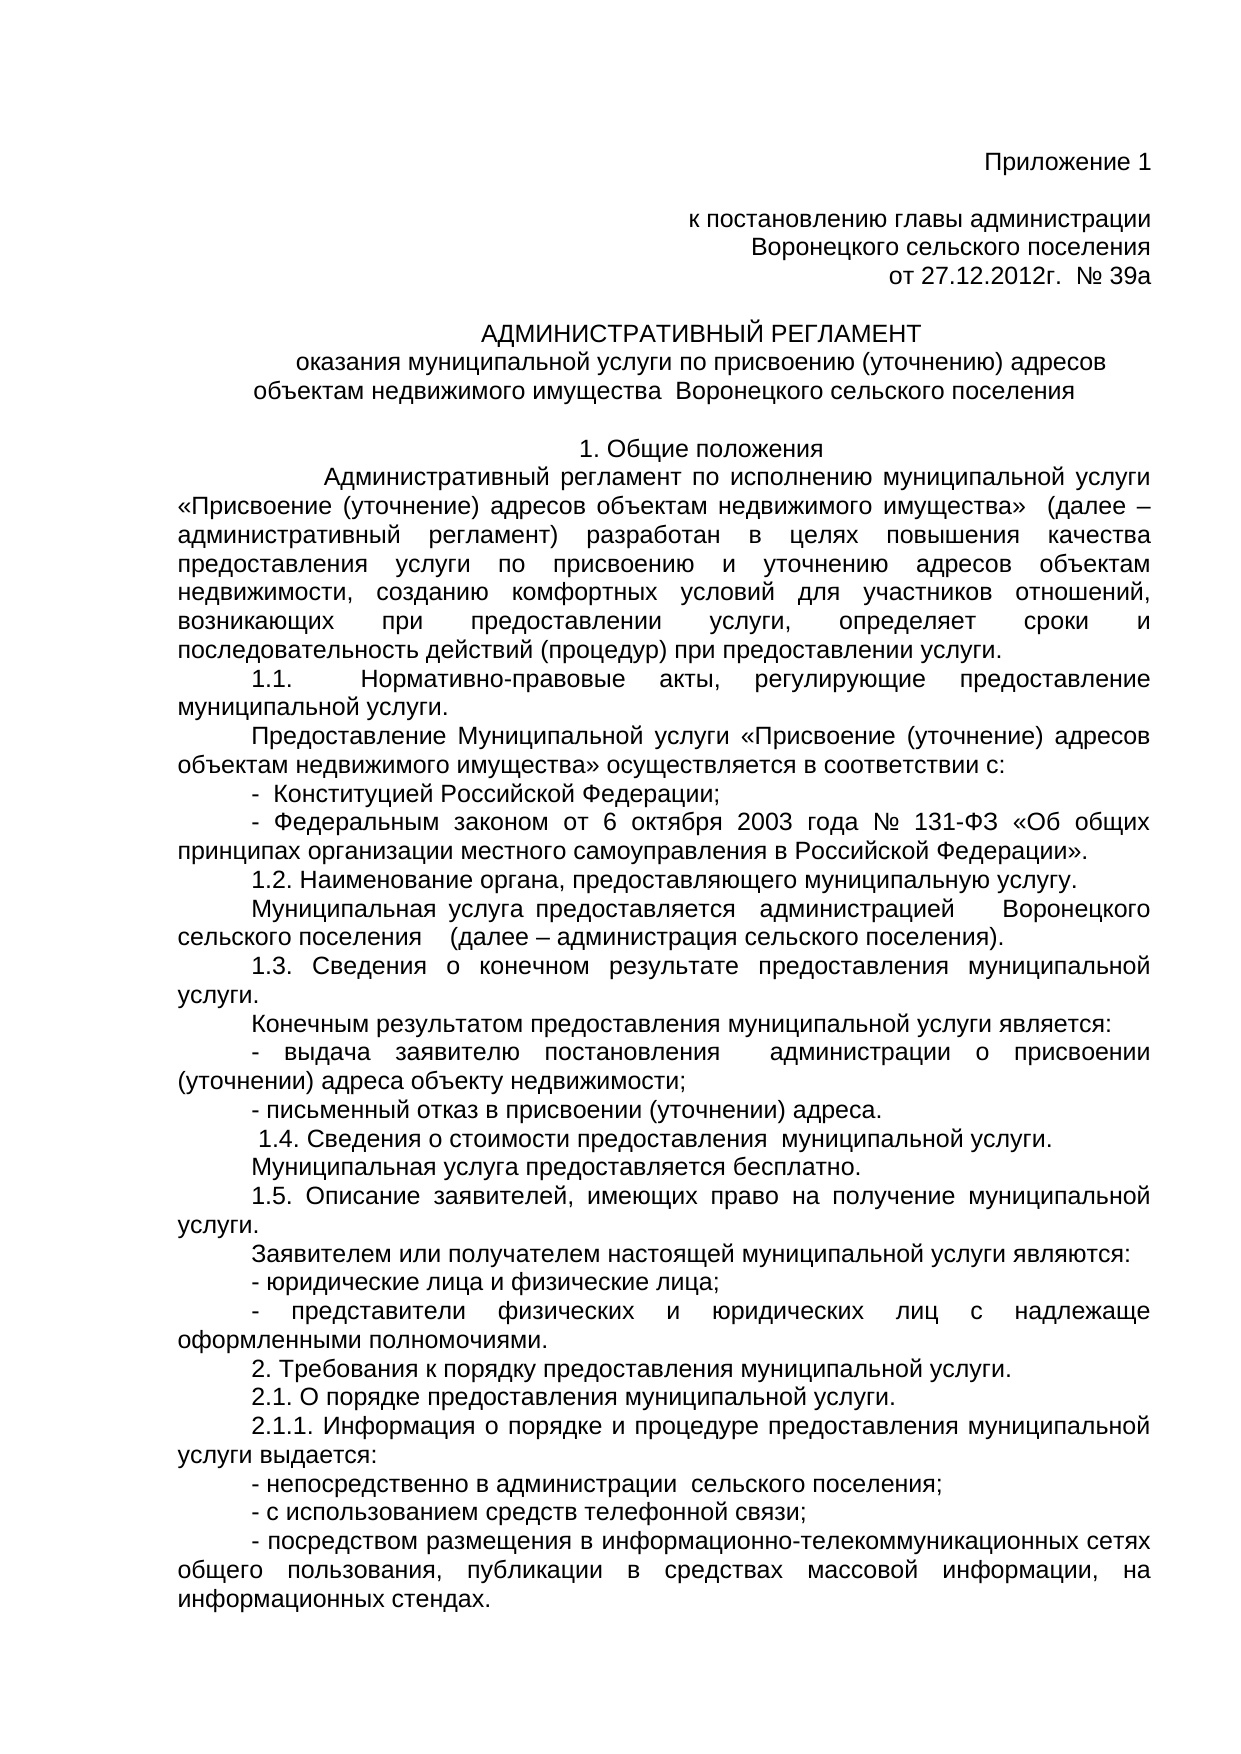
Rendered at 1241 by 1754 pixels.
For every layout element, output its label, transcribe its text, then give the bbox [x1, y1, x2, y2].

text - Федеральным законом от 6 октября 2003 года № 131-ФЗ «Об общих принципах организации местного самоуправления в Российской Федерации». [177, 807, 1152, 865]
text 1.2. Наименование органа, предоставляющего муниципальную услугу. [177, 865, 1152, 894]
text 2.1.1. Информация о порядке и процедуре предоставления муниципальной услуги выдается: [177, 1411, 1152, 1469]
text - представители физических и юридических лиц с надлежаще оформленными полномочиями. [177, 1296, 1152, 1354]
text 1.5. Описание заявителей, имеющих право на получение муниципальной услуги. [177, 1181, 1152, 1239]
text 1.3. Сведения о конечном результате предоставления муниципальной услуги. [177, 951, 1152, 1009]
text Конечным результатом предоставления муниципальной услуги является: [177, 1009, 1152, 1037]
text к постановлению главы администрации [177, 204, 1152, 232]
text от 27.12.2012г. № 39а [177, 261, 1152, 290]
text - юридические лица и физические лица; [177, 1267, 1152, 1296]
text Воронецкого сельского поселения [177, 232, 1152, 261]
text - Конституцией Российской Федерации; [177, 779, 1152, 807]
text - с использованием средств телефонной связи; [177, 1497, 1152, 1526]
text - посредством размещения в информационно-телекоммуникационных сетях общего пользования, публикации в средствах массовой информации, на информационных стендах. [177, 1526, 1152, 1612]
text 1.1. Нормативно-правовые акты, регулирующие предоставление муниципальной услуги. [177, 664, 1152, 721]
text 2. Требования к порядку предоставления муниципальной услуги. [177, 1354, 1152, 1382]
text Предоставление Муниципальной услуги «Присвоение (уточнение) адресов объектам недвижимого имущества» осуществляется в соответствии с: [177, 721, 1152, 779]
text Приложение 1 [177, 147, 1152, 176]
text Заявителем или получателем настоящей муниципальной услуги являются: [177, 1239, 1152, 1267]
text 1.4. Сведения о стоимости предоставления муниципальной услуги. [177, 1124, 1152, 1152]
text Административный регламент по исполнению муниципальной услуги «Присвоение (уточнение) адресов объектам недвижимого имущества» (далее – административный регламент) разработан в целях повышения качества предоставления услуги по присвоению и уточнению адресов объектам недвижимости, созданию комфортных условий для участников отношений, возникающих при предоставлении услуги, определяет сроки и последовательность действий (процедур) при предоставлении услуги. [177, 462, 1152, 664]
text Муниципальная услуга предоставляется администрацией Воронецкого сельского поселения (далее – администрация сельского поселения). [177, 894, 1152, 951]
text - выдача заявителю постановления администрации о присвоении (уточнении) адреса объекту недвижимости; [177, 1037, 1152, 1095]
text - письменный отказ в присвоении (уточнении) адреса. [177, 1095, 1152, 1124]
text 2.1. О порядке предоставления муниципальной услуги. [177, 1382, 1152, 1411]
text АДМИНИСТРАТИВНЫЙ РЕГЛАМЕНТ [177, 319, 1152, 347]
text оказания муниципальной услуги по присвоению (уточнению) адресов объектам недвижимого имущества Воронецкого сельского поселения [177, 347, 1152, 405]
text - непосредственно в администрации сельского поселения; [177, 1469, 1152, 1497]
text Муниципальная услуга предоставляется бесплатно. [177, 1152, 1152, 1181]
text 1. Общие положения [177, 434, 1152, 462]
